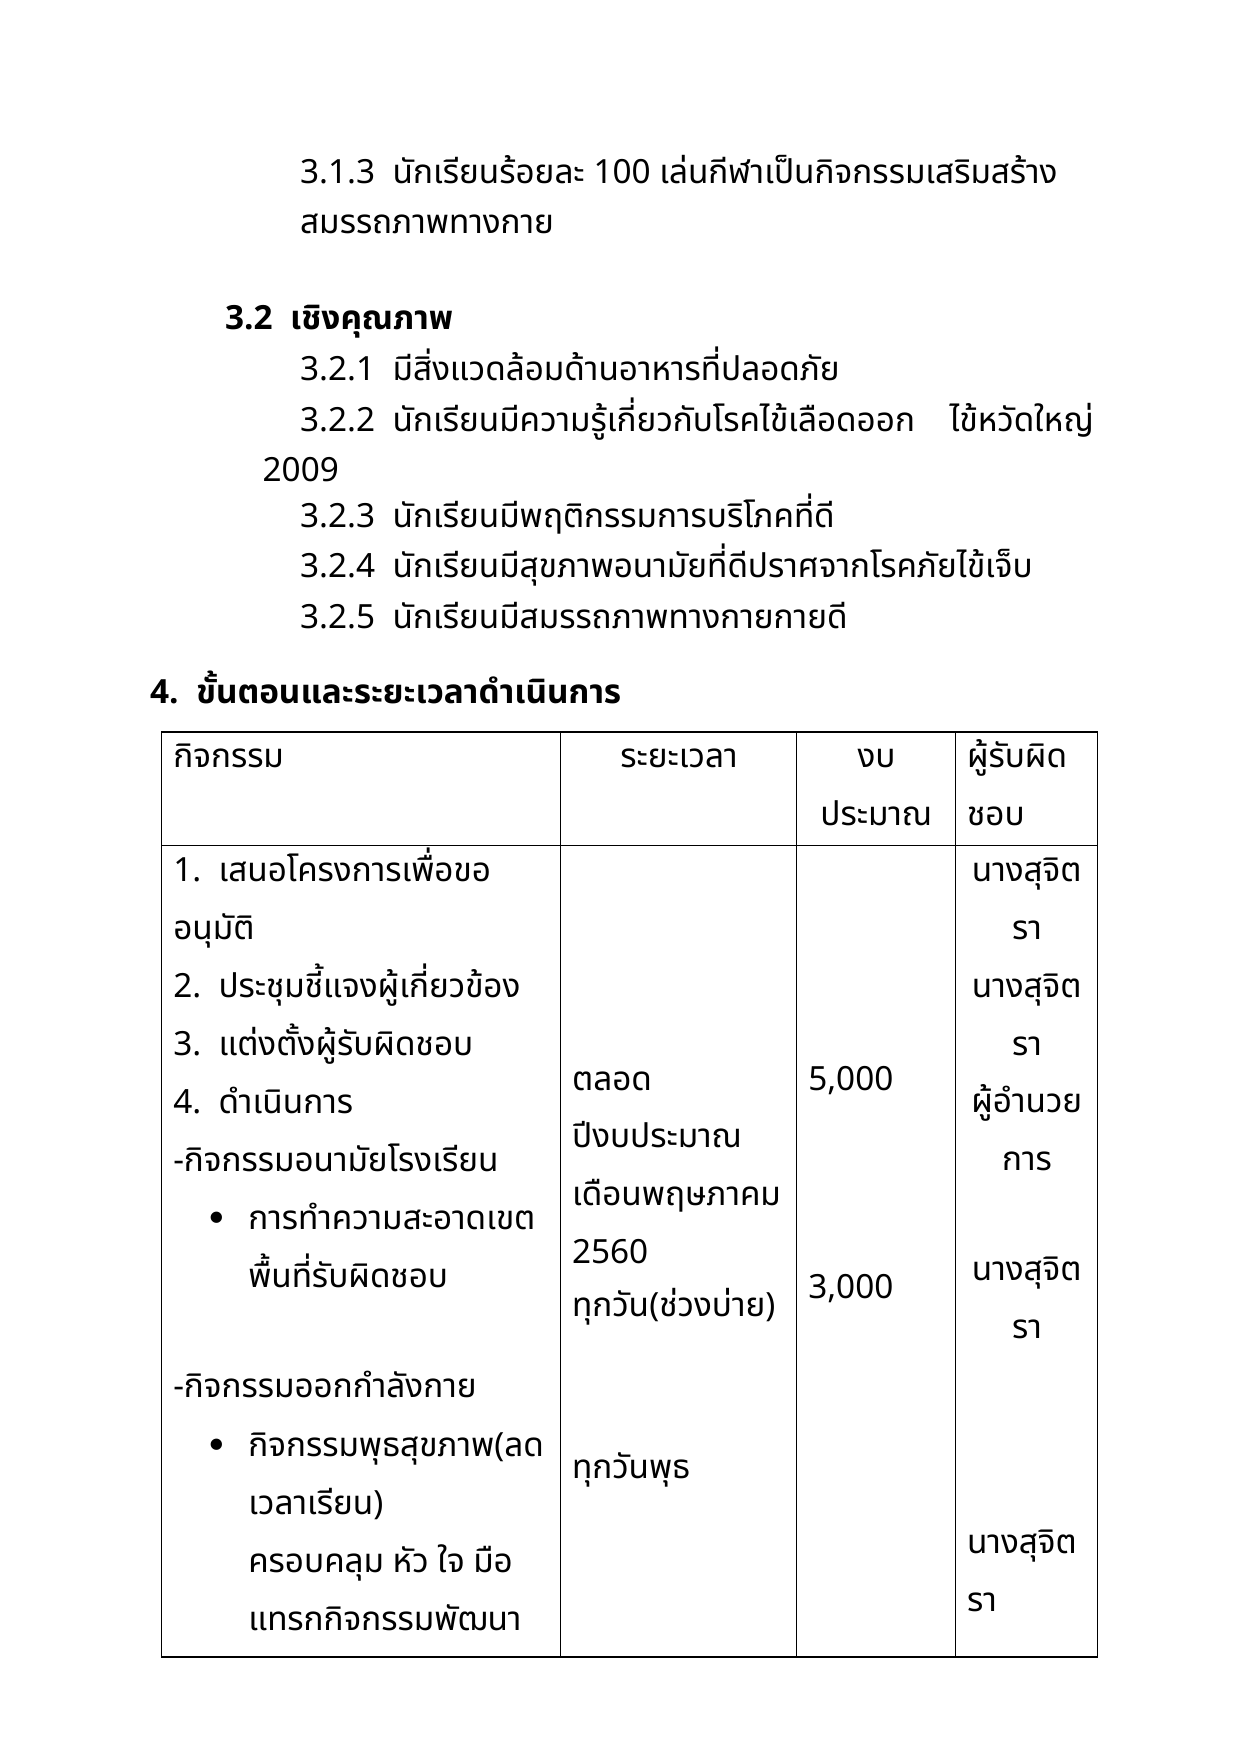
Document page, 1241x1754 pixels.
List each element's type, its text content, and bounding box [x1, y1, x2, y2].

table_header กิจกรรม [162, 733, 560, 845]
table_header งบประมาณ [797, 733, 955, 845]
text 4. ขั้นตอนและระยะเวลาดำเนินการ [150, 668, 1152, 719]
text 3.2.4 นักเรียนมีสุขภาพอนามัยที่ดีปราศจากโรคภัยไข้เจ็บ [300, 542, 1152, 593]
table_header ผู้รับผิดชอบ [956, 733, 1097, 845]
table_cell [797, 846, 955, 1656]
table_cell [162, 846, 560, 1656]
text 3.1.3 นักเรียนร้อยละ 100 เล่นกีฬาเป็นกิจกรรมเสริมสร้างสมรรถภาพทางกาย [300, 148, 1152, 249]
text 3.2.1 มีสิ่งแวดล้อมด้านอาหารที่ปลอดภัย [300, 345, 1152, 395]
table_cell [956, 846, 1097, 1656]
text 3.2 เชิงคุณภาพ [150, 294, 1152, 345]
table_header ระยะเวลา [561, 733, 796, 845]
text 3.2.5 นักเรียนมีสมรรถภาพทางกายกายดี [300, 593, 1152, 643]
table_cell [561, 846, 796, 1656]
text 3.2.2 นักเรียนมีความรู้เกี่ยวกับโรคไข้เลือดออก ไข้หวัดใหญ่ 2009 [262, 395, 1152, 491]
text 3.2.3 นักเรียนมีพฤติกรรมการบริโภคที่ดี [262, 491, 1152, 542]
